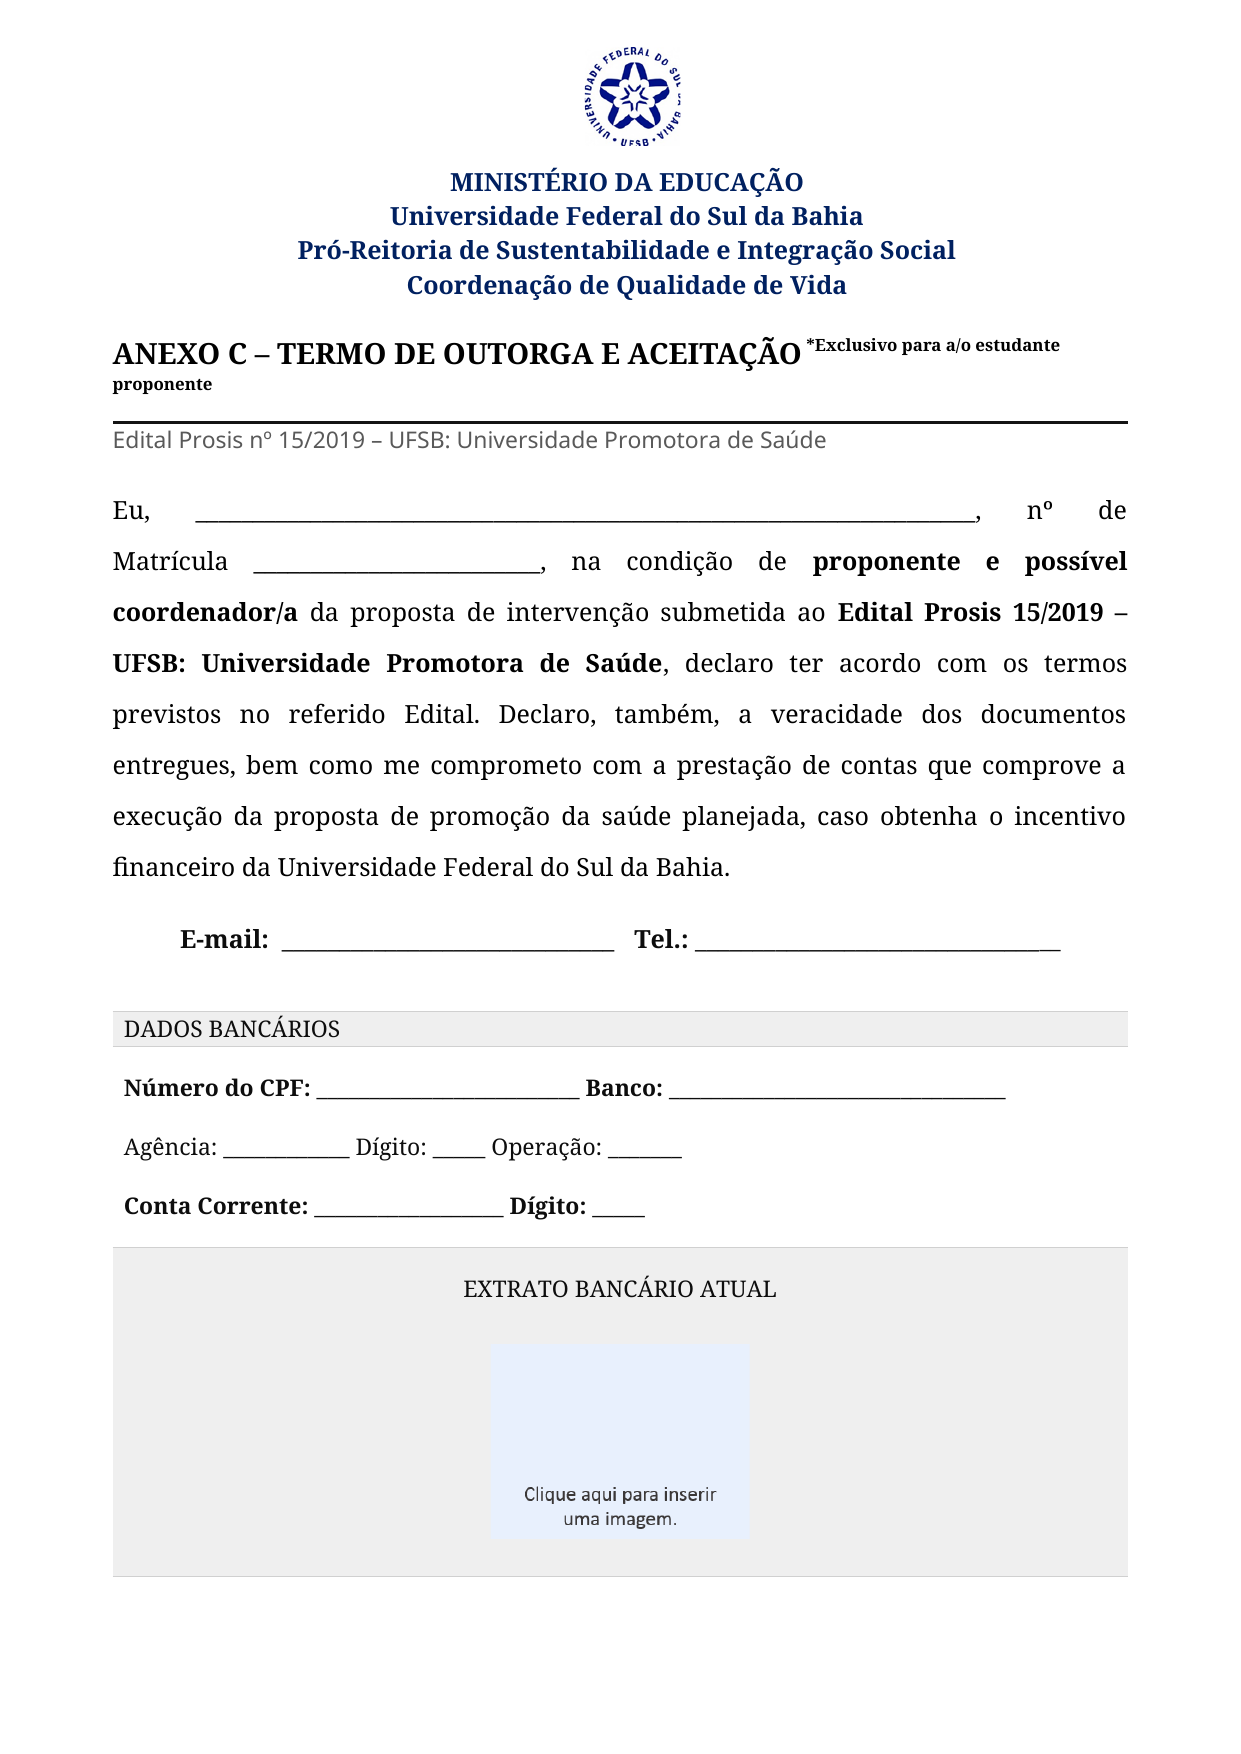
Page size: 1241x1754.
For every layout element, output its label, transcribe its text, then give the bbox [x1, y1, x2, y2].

table_header DADOS BANCÁRIOS [113, 1012, 1128, 1046]
table_cell EXTRATO BANCÁRIO ATUAL [113, 1248, 1128, 1576]
picture [490, 1344, 750, 1544]
text E-mail: _____________________________ Tel.: ________________________________ [112, 922, 1128, 956]
table_cell Número do CPF: _________________________ Banco: ________________________________ Agência: ____________ Dígito: _____ Operação: _______ Conta Corrente: __________________ Dígito: _____ [113, 1047, 1128, 1247]
text Eu, ____________________________________________________________________, nº de Matrícula _________________________, na condição de proponente e possível coordenador/a da proposta de intervenção submetida ao Edital Prosis 15/2019 – UFSB: Universidade Promotora de Saúde, declaro ter acordo com os termos previstos no referido Edital. Declaro, também, a veracidade dos documentos entregues, bem como me comprometo com a prestação de contas que comprove a execução da proposta de promoção da saúde planejada, caso obtenha o incentivo financeiro da Universidade Federal do Sul da Bahia. [112, 492, 1128, 884]
picture [583, 47, 680, 144]
